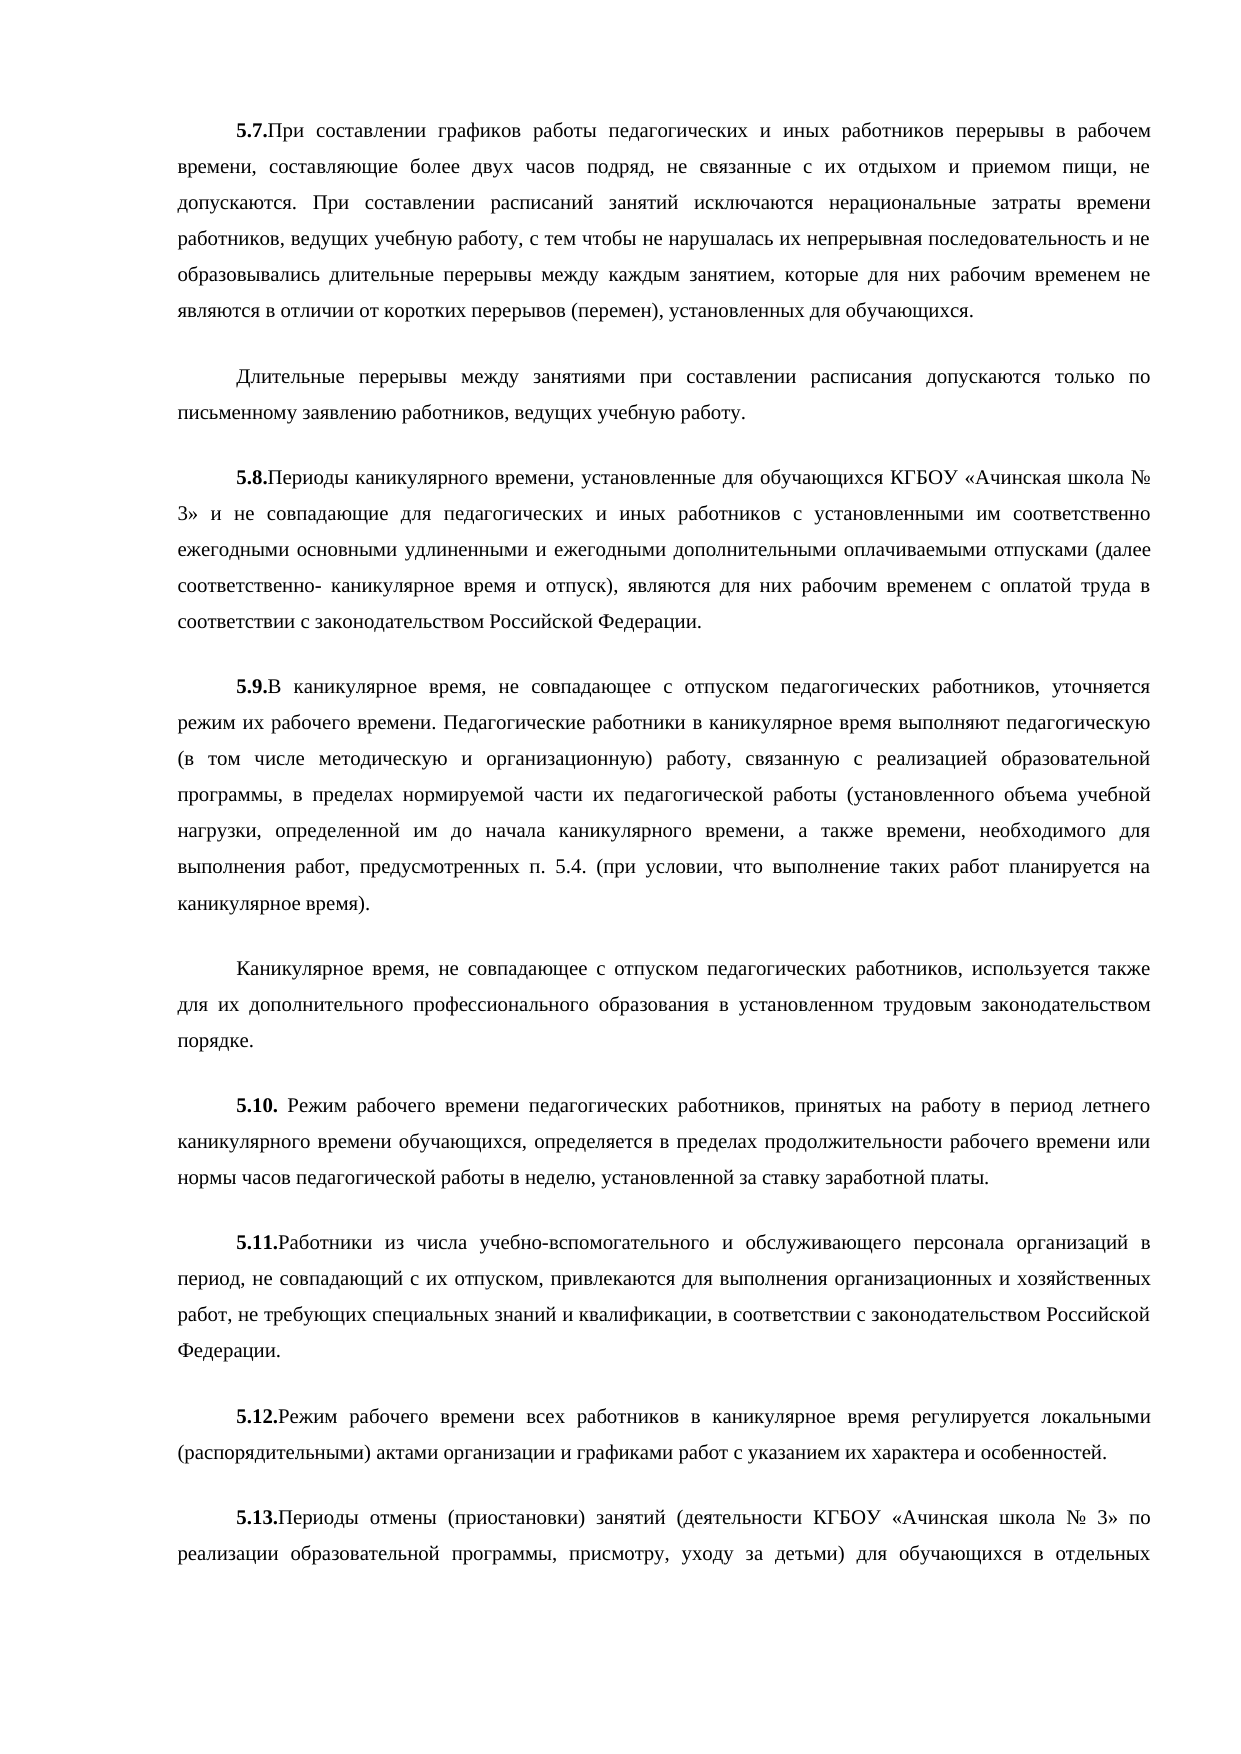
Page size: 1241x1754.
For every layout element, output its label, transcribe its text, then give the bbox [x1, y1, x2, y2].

text Каникулярное время, не совпадающее с отпуском педагогических работников, используется также для их дополнительного профессионального образования в установленном трудовым законодательством порядке. [177, 956, 1152, 1052]
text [177, 1505, 1152, 1565]
text 5.9.В каникулярное время, не совпадающее с отпуском педагогических работников, уточняется режим их рабочего времени. Педагогические работники в каникулярное время выполняют педагогическую (в том числе методическую и организационную) работу, связанную с реализацией образовательной программы, в пределах нормируемой части их педагогической работы (установленного объема учебной нагрузки, определенной им до начала каникулярного времени, а также времени, необходимого для выполнения работ, предусмотренных п. 5.4. (при условии, что выполнение таких работ планируется на каникулярное время). [177, 674, 1152, 914]
text 5.8.Периоды каникулярного времени, установленные для обучающихся КГБОУ «Ачинская школа № 3» и не совпадающие для педагогических и иных работников с установленными им соответственно ежегодными основными удлиненными и ежегодными дополнительными оплачиваемыми отпусками (далее соответственно- каникулярное время и отпуск), являются для них рабочим временем с оплатой труда в соответствии с законодательством Российской Федерации. [177, 465, 1152, 633]
text 5.7.При составлении графиков работы педагогических и иных работников перерывы в рабочем времени, составляющие более двух часов подряд, не связанные с их отдыхом и приемом пищи, не допускаются. При составлении расписаний занятий исключаются нерациональные затраты времени работников, ведущих учебную работу, с тем чтобы не нарушалась их непрерывная последовательность и не образовывались длительные перерывы между каждым занятием, которые для них рабочим временем не являются в отличии от коротких перерывов (перемен), установленных для обучающихся. [177, 118, 1152, 322]
text 5.12.Режим рабочего времени всех работников в каникулярное время регулируется локальными (распорядительными) актами организации и графиками работ с указанием их характера и особенностей. [177, 1403, 1152, 1464]
text 5.10. Режим рабочего времени педагогических работников, принятых на работу в период летнего каникулярного времени обучающихся, определяется в пределах продолжительности рабочего времени или нормы часов педагогической работы в неделю, установленной за ставку заработной платы. [177, 1093, 1152, 1189]
text 5.11.Работники из числа учебно-вспомогательного и обслуживающего персонала организаций в период, не совпадающий с их отпуском, привлекаются для выполнения организационных и хозяйственных работ, не требующих специальных знаний и квалификации, в соответствии с законодательством Российской Федерации. [177, 1230, 1152, 1362]
text Длительные перерывы между занятиями при составлении расписания допускаются только по письменному заявлению работников, ведущих учебную работу. [177, 363, 1152, 424]
